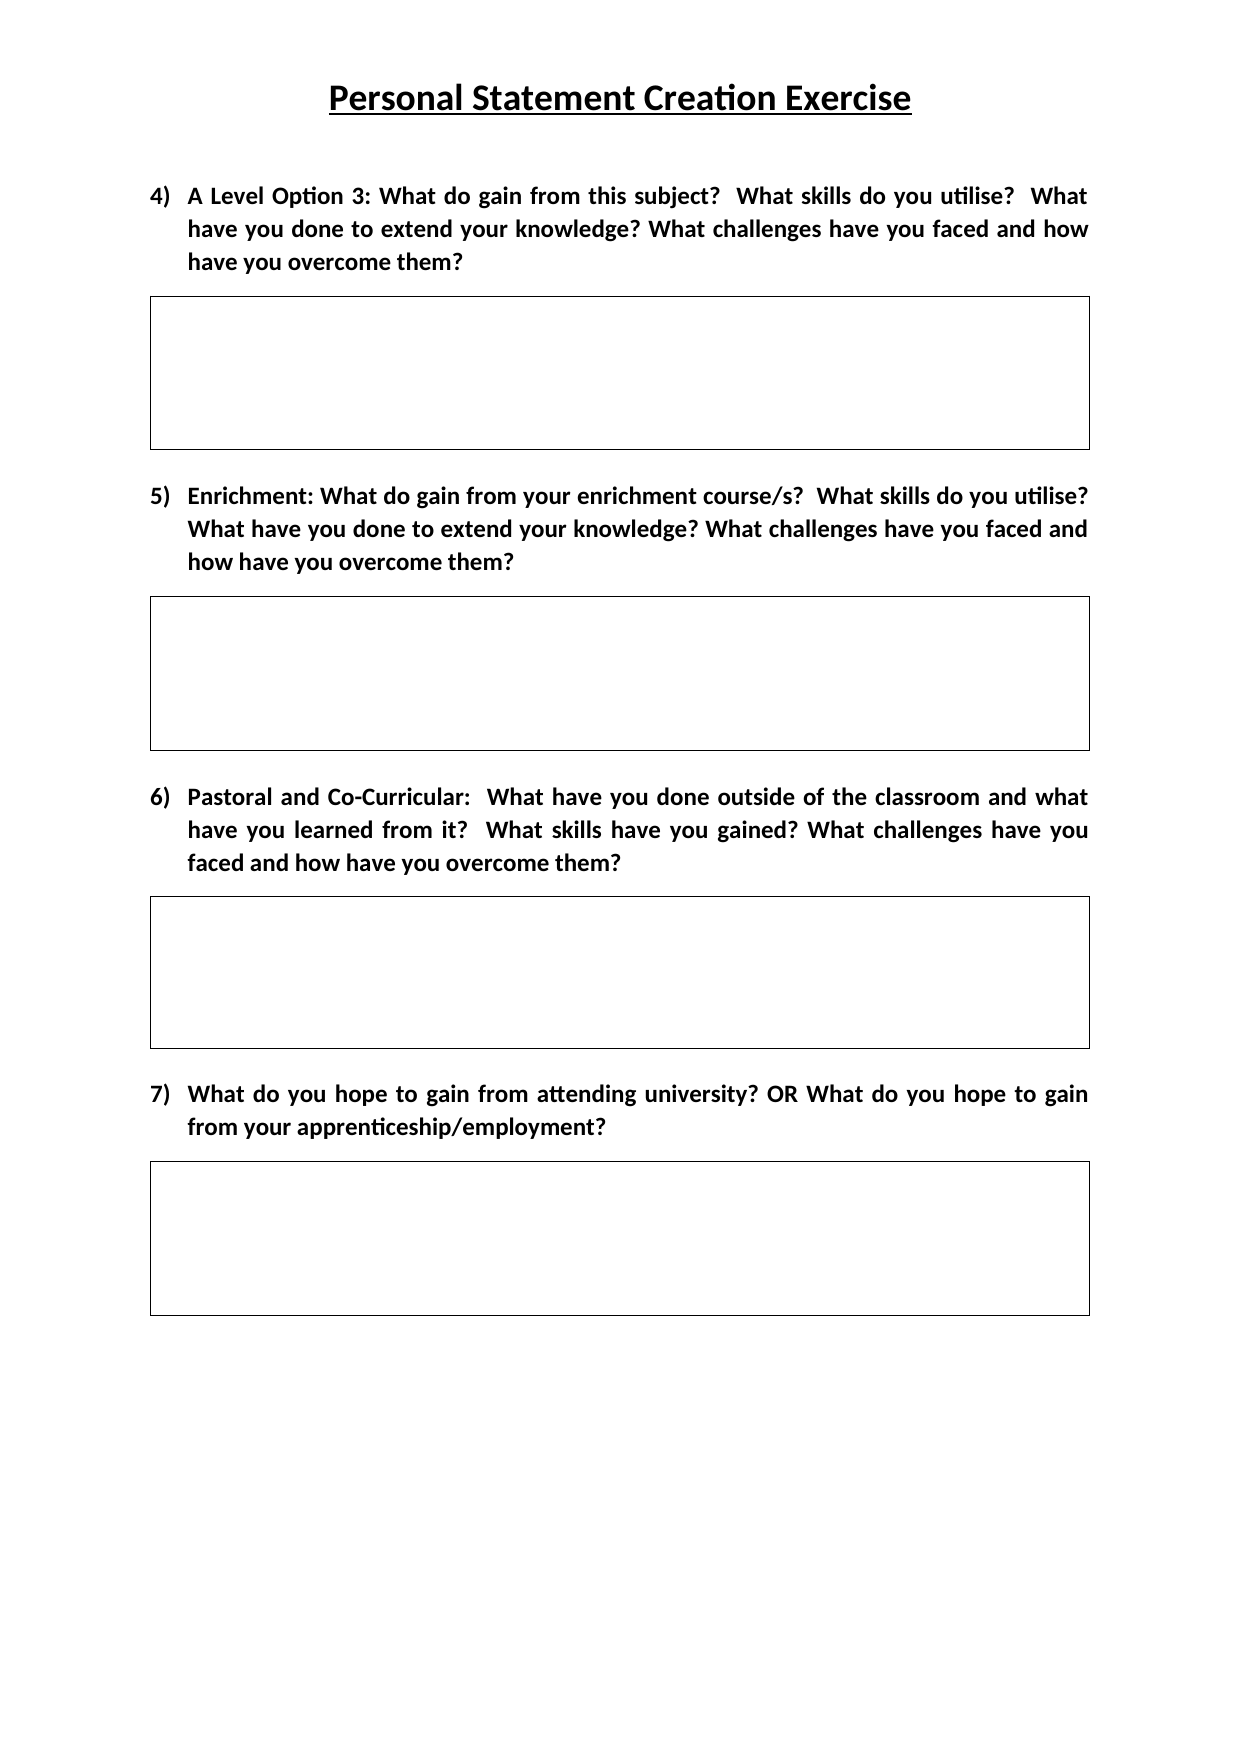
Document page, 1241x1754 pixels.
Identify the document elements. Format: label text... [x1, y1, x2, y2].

list Pastoral and Co-Curricular: What have you done outside of the classroom and what have you learned from it? What skills have you gained? What challenges have you faced and how have you overcome them? [150, 781, 1090, 877]
table_header [151, 597, 1089, 749]
table_header [151, 297, 1089, 449]
list Enrichment: What do gain from your enrichment course/s? What skills do you utilise? What have you done to extend your knowledge? What challenges have you faced and how have you overcome them? [150, 481, 1090, 577]
table_header [151, 897, 1089, 1047]
list What do you hope to gain from attending university? OR What do you hope to gain from your apprenticeship/employment? [150, 1079, 1090, 1142]
list A Level Option 3: What do gain from this subject? What skills do you utilise? What have you done to extend your knowledge? What challenges have you faced and how have you overcome them? [150, 180, 1090, 277]
table_header [151, 1162, 1089, 1315]
